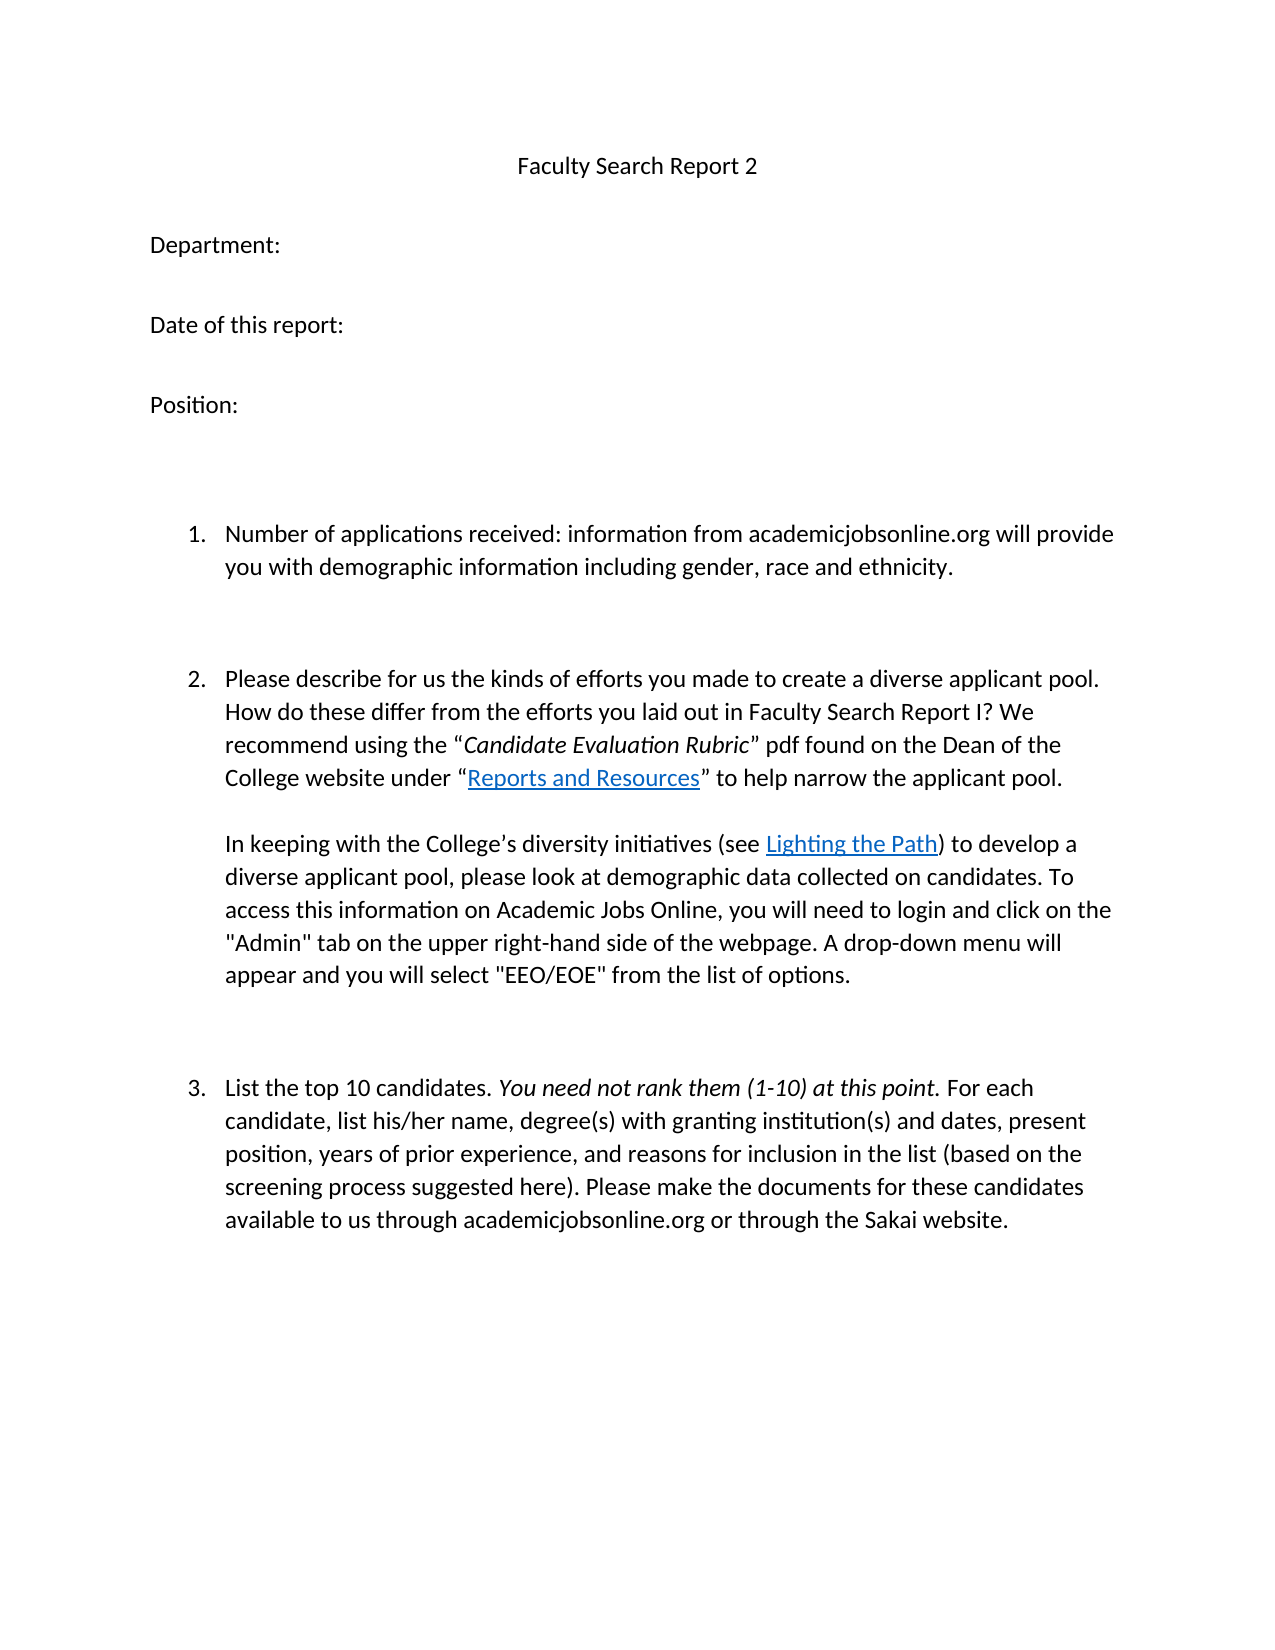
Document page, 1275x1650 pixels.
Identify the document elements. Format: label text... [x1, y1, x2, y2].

text Position: [150, 389, 1125, 449]
text Faculty Search Report 2 [150, 150, 1125, 211]
text Department: [150, 229, 1125, 290]
list Number of applications received: information from academicjobsonline.org will provide you with demographic information including gender, race and ethnicity. [187, 518, 1125, 644]
list Please describe for us the kinds of efforts you made to create a diverse applicant pool. How do these differ from the efforts you laid out in Faculty Search Report I? We recommend using the “Candidate Evaluation Rubric” pdf found on the Dean of the College website under “Reports and Resources” to help narrow the applicant pool. In keeping with the College’s diversity initiatives (see Lighting the Path) to develop a diverse applicant pool, please look at demographic data collected on candidates. To access this information on Academic Jobs Online, you will need to login and click on the "Admin" tab on the upper right-hand side of the webpage. A drop-down menu will appear and you will select "EEO/EOE" from the list of options. [187, 663, 1125, 1053]
list List the top 10 candidates. You need not rank them (1-10) at this point. For each candidate, list his/her name, degree(s) with granting institution(s) and dates, present position, years of prior experience, and reasons for inclusion in the list (based on the screening process suggested here). Please make the documents for these candidates available to us through academicjobsonline.org or through the Sakai website. [187, 1072, 1125, 1234]
text Date of this report: [150, 309, 1125, 370]
